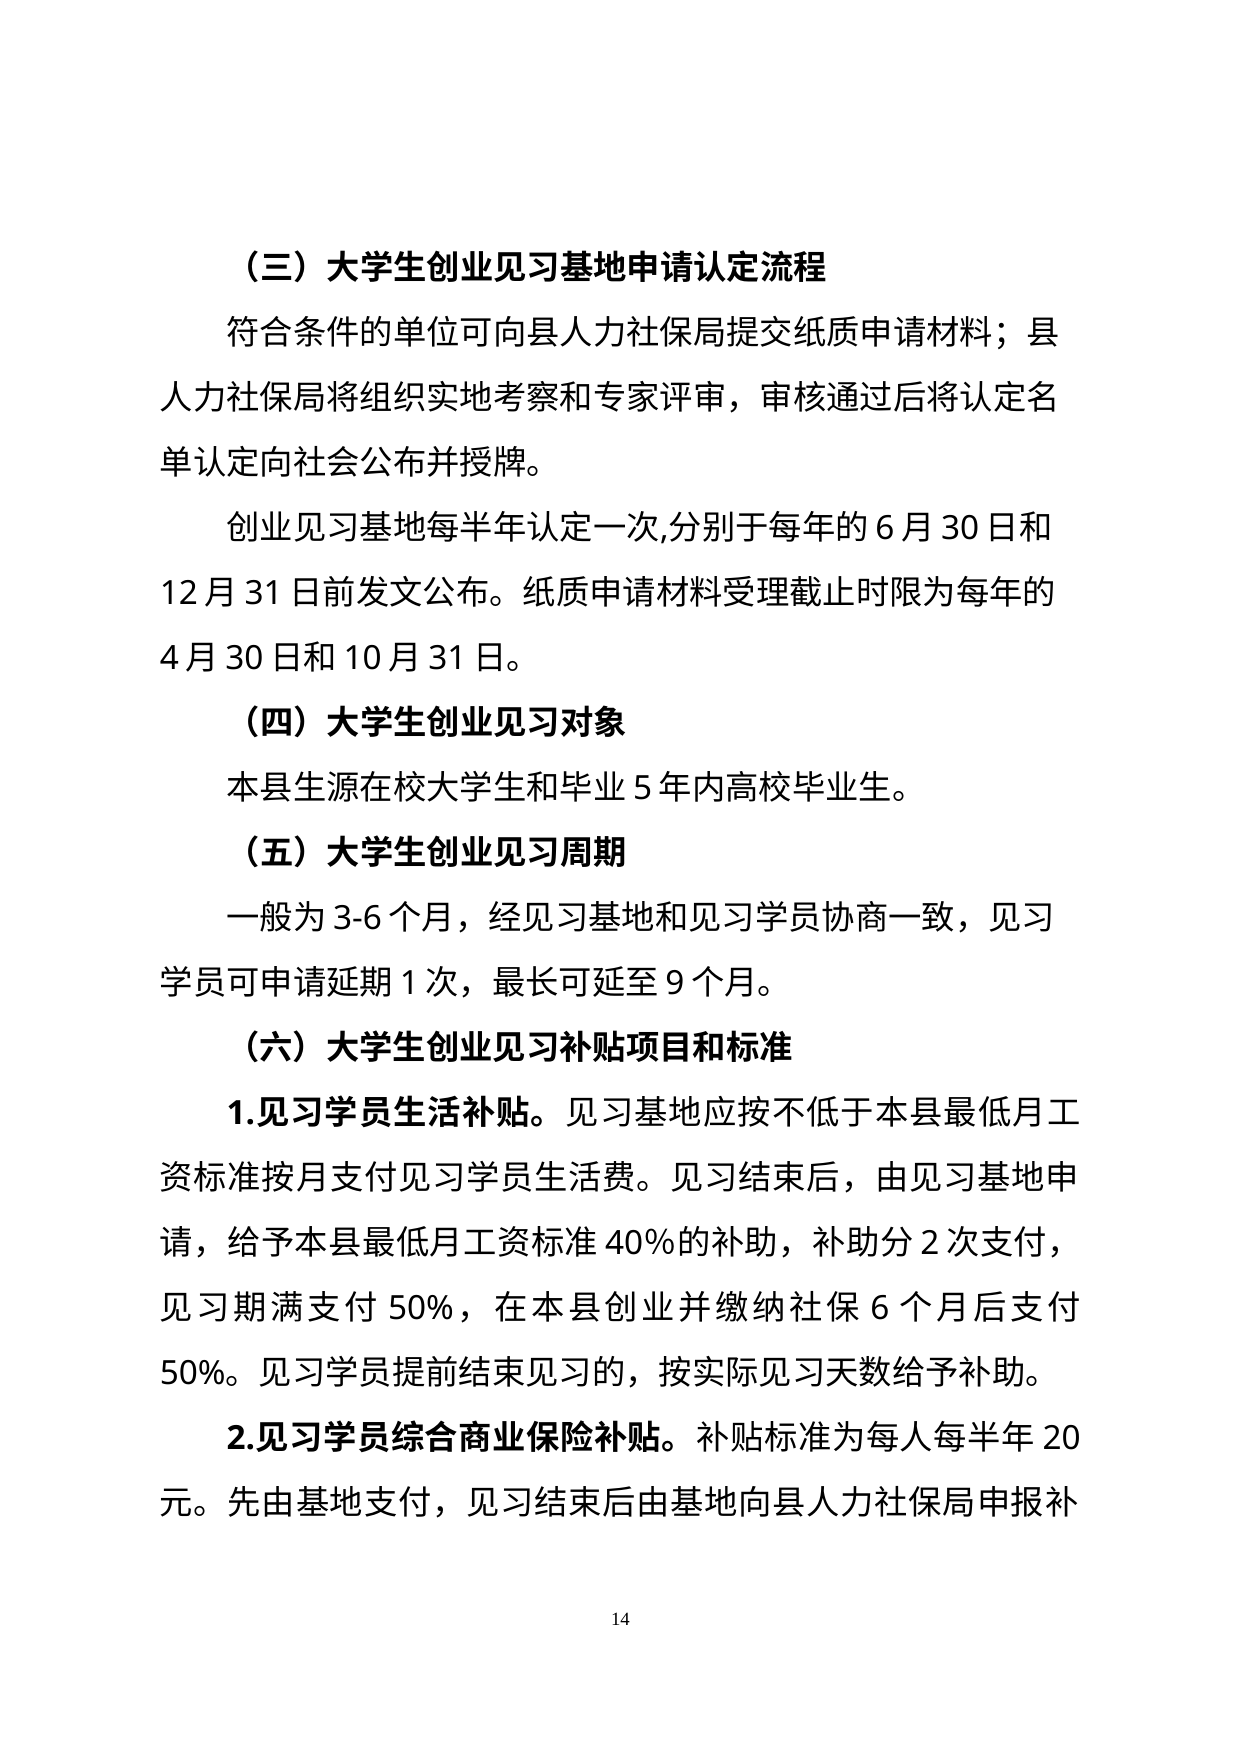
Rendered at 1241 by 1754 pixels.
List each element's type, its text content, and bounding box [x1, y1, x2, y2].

text 本县生源在校大学生和毕业5年内高校毕业生。 [159, 753, 1081, 818]
text 一般为3-6个月，经见习基地和见习学员协商一致，见习学员可申请延期1次，最长可延至9个月。 [159, 883, 1081, 1013]
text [159, 1403, 1081, 1533]
text 创业见习基地每半年认定一次,分别于每年的6月30日和12月31日前发文公布。纸质申请材料受理截止时限为每年的4月30日和10月31日。 [159, 493, 1081, 688]
text 符合条件的单位可向县人力社保局提交纸质申请材料；县人力社保局将组织实地考察和专家评审，审核通过后将认定名单认定向社会公布并授牌。 [159, 298, 1081, 493]
text 1.见习学员生活补贴。见习基地应按不低于本县最低月工资标准按月支付见习学员生活费。见习结束后，由见习基地申请，给予本县最低月工资标准40％的补助，补助分2次支付，见习期满支付50%，在本县创业并缴纳社保6个月后支付50%。见习学员提前结束见习的，按实际见习天数给予补助。 [159, 1078, 1081, 1403]
text （六）大学生创业见习补贴项目和标准 [159, 1013, 1081, 1078]
text （五）大学生创业见习周期 [159, 818, 1081, 883]
text （三）大学生创业见习基地申请认定流程 [159, 233, 1081, 298]
text （四）大学生创业见习对象 [159, 688, 1081, 753]
